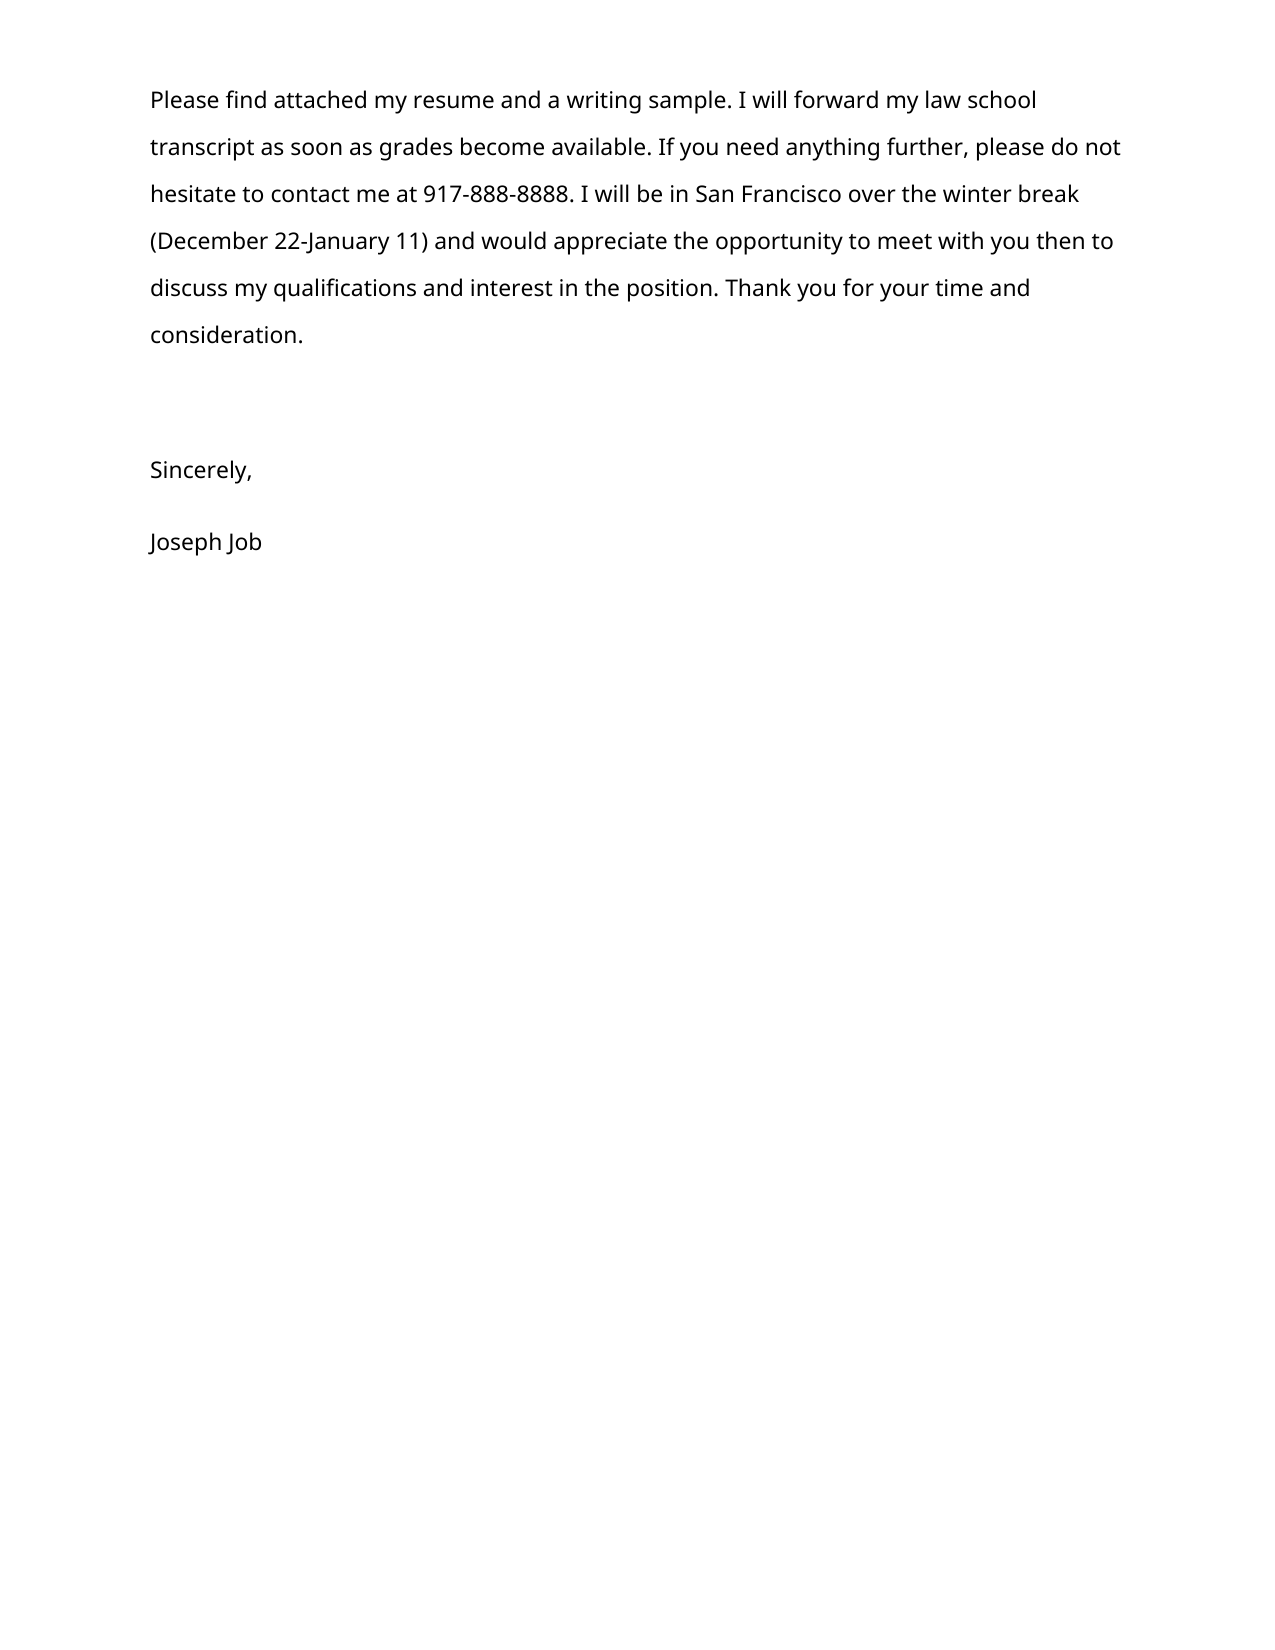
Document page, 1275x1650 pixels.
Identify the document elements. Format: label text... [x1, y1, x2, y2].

text Sincerely, [150, 454, 1125, 485]
text Please find attached my resume and a writing sample. I will forward my law school transcript as soon as grades become available. If you need anything further, please do not hesitate to contact me at 917-888-8888. I will be in San Francisco over the winter break (December 22-January 11) and would appreciate the opportunity to meet with you then to discuss my qualifications and interest in the position. Thank you for your time and consideration. [150, 84, 1125, 350]
text Joseph Job [150, 526, 1125, 557]
